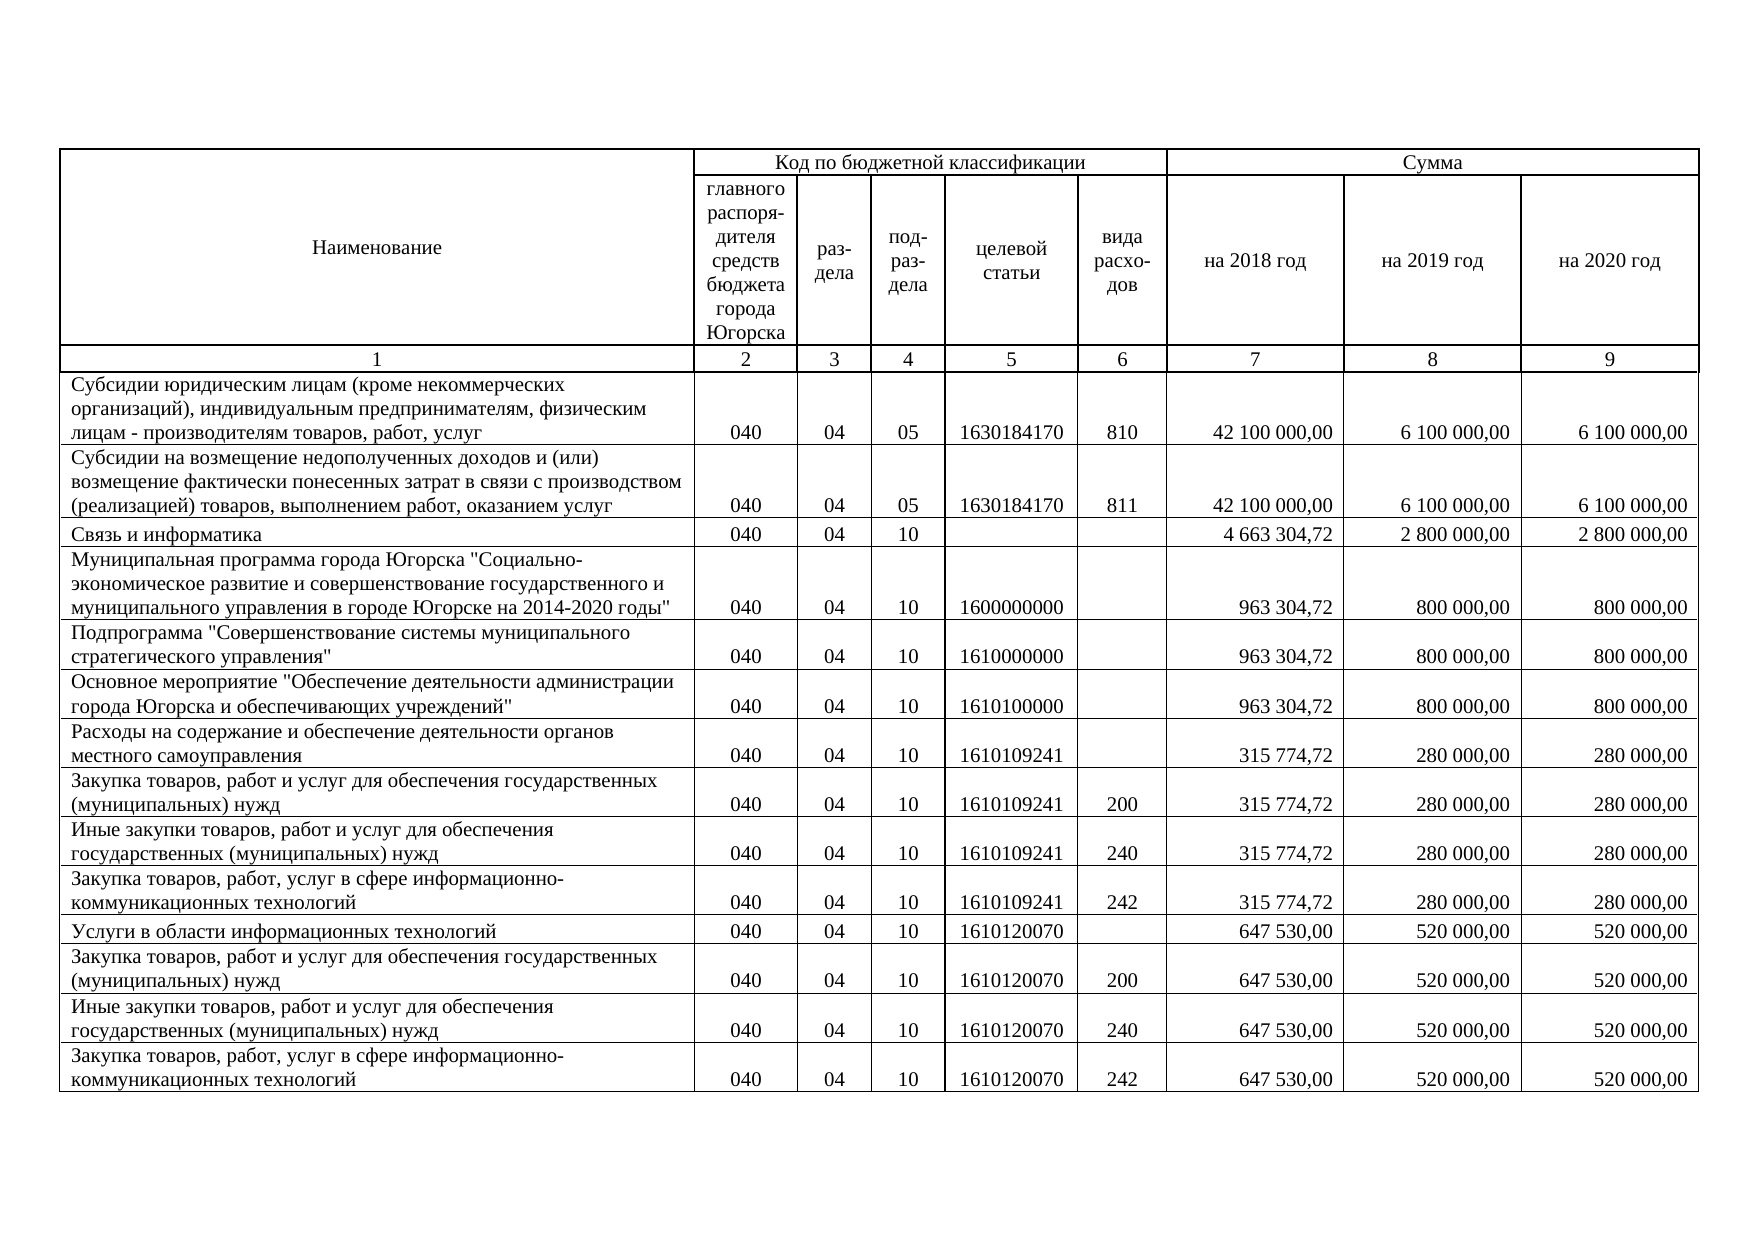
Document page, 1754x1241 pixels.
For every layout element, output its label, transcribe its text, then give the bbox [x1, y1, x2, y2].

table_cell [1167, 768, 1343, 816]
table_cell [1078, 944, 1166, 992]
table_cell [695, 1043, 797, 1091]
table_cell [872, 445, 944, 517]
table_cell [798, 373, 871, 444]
table_cell вида расхо-дов [1079, 176, 1166, 344]
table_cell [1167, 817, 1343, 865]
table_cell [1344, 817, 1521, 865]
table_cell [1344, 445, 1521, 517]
table_cell 1 [61, 346, 693, 371]
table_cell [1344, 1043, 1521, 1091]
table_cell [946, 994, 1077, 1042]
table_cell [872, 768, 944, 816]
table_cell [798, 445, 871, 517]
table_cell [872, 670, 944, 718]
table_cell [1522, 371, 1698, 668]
table_cell 2 [695, 346, 796, 371]
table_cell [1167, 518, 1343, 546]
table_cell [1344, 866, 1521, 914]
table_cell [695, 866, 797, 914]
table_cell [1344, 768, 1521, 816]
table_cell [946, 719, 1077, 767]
table_cell 6 [1079, 346, 1166, 371]
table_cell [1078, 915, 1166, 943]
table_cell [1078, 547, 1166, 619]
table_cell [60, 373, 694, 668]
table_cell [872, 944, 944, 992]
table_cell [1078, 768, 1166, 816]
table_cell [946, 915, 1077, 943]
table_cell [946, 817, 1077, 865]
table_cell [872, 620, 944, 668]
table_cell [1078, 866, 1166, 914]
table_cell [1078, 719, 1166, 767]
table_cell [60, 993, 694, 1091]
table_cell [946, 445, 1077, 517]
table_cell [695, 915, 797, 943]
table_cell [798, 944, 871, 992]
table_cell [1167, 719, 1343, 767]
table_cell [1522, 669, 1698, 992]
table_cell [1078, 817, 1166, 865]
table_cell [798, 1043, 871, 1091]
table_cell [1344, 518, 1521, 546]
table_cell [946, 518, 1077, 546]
table_cell 3 [798, 346, 870, 371]
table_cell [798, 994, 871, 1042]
table_cell раз-дела [798, 176, 870, 344]
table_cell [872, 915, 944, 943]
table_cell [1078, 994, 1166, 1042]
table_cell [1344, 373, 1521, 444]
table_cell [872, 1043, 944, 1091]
table_cell на 2019 год [1345, 176, 1520, 344]
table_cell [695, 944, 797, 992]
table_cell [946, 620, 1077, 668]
table_cell 5 [946, 346, 1077, 371]
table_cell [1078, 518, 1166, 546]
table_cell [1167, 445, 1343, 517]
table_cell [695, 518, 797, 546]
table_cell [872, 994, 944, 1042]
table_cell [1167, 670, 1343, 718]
table_cell на 2020 год [1522, 176, 1698, 344]
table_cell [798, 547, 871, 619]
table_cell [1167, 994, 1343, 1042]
table_header Код по бюджетной классификации [695, 150, 1166, 174]
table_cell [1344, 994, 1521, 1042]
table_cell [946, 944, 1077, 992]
table_cell целевой статьи [946, 176, 1077, 344]
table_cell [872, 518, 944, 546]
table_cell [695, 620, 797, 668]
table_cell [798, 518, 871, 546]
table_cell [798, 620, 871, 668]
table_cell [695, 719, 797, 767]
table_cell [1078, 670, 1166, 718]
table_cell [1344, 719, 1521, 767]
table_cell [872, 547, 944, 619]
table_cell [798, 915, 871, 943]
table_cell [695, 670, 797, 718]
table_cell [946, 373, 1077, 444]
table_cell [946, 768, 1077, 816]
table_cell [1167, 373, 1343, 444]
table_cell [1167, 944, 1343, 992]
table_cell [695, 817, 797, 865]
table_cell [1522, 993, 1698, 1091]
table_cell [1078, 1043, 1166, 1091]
table_cell главного распоря-дителя средств бюджета города Югорска [695, 176, 796, 344]
table_header Сумма [1168, 150, 1698, 174]
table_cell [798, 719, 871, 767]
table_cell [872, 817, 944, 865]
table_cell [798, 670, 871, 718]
table_cell 8 [1345, 346, 1520, 371]
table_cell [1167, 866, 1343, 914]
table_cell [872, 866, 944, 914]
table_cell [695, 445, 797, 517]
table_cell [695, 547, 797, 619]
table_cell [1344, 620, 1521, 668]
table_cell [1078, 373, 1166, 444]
table_header Наименование [61, 150, 693, 344]
table_cell на 2018 год [1168, 176, 1343, 344]
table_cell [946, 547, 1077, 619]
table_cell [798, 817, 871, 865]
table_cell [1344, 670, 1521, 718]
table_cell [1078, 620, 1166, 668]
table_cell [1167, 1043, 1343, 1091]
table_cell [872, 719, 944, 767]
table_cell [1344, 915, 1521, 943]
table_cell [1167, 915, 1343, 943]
table_cell под-раз-дела [872, 176, 944, 344]
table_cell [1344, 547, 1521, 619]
table_cell 9 [1522, 346, 1698, 371]
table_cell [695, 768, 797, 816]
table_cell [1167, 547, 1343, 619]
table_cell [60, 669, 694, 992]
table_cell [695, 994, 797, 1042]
table_cell 4 [872, 346, 944, 371]
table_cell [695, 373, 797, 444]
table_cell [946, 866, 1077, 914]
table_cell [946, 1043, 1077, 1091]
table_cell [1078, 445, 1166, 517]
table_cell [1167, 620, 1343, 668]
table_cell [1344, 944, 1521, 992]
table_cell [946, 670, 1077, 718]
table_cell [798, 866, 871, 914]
table_cell 7 [1168, 346, 1343, 371]
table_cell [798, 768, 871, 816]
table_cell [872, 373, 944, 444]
